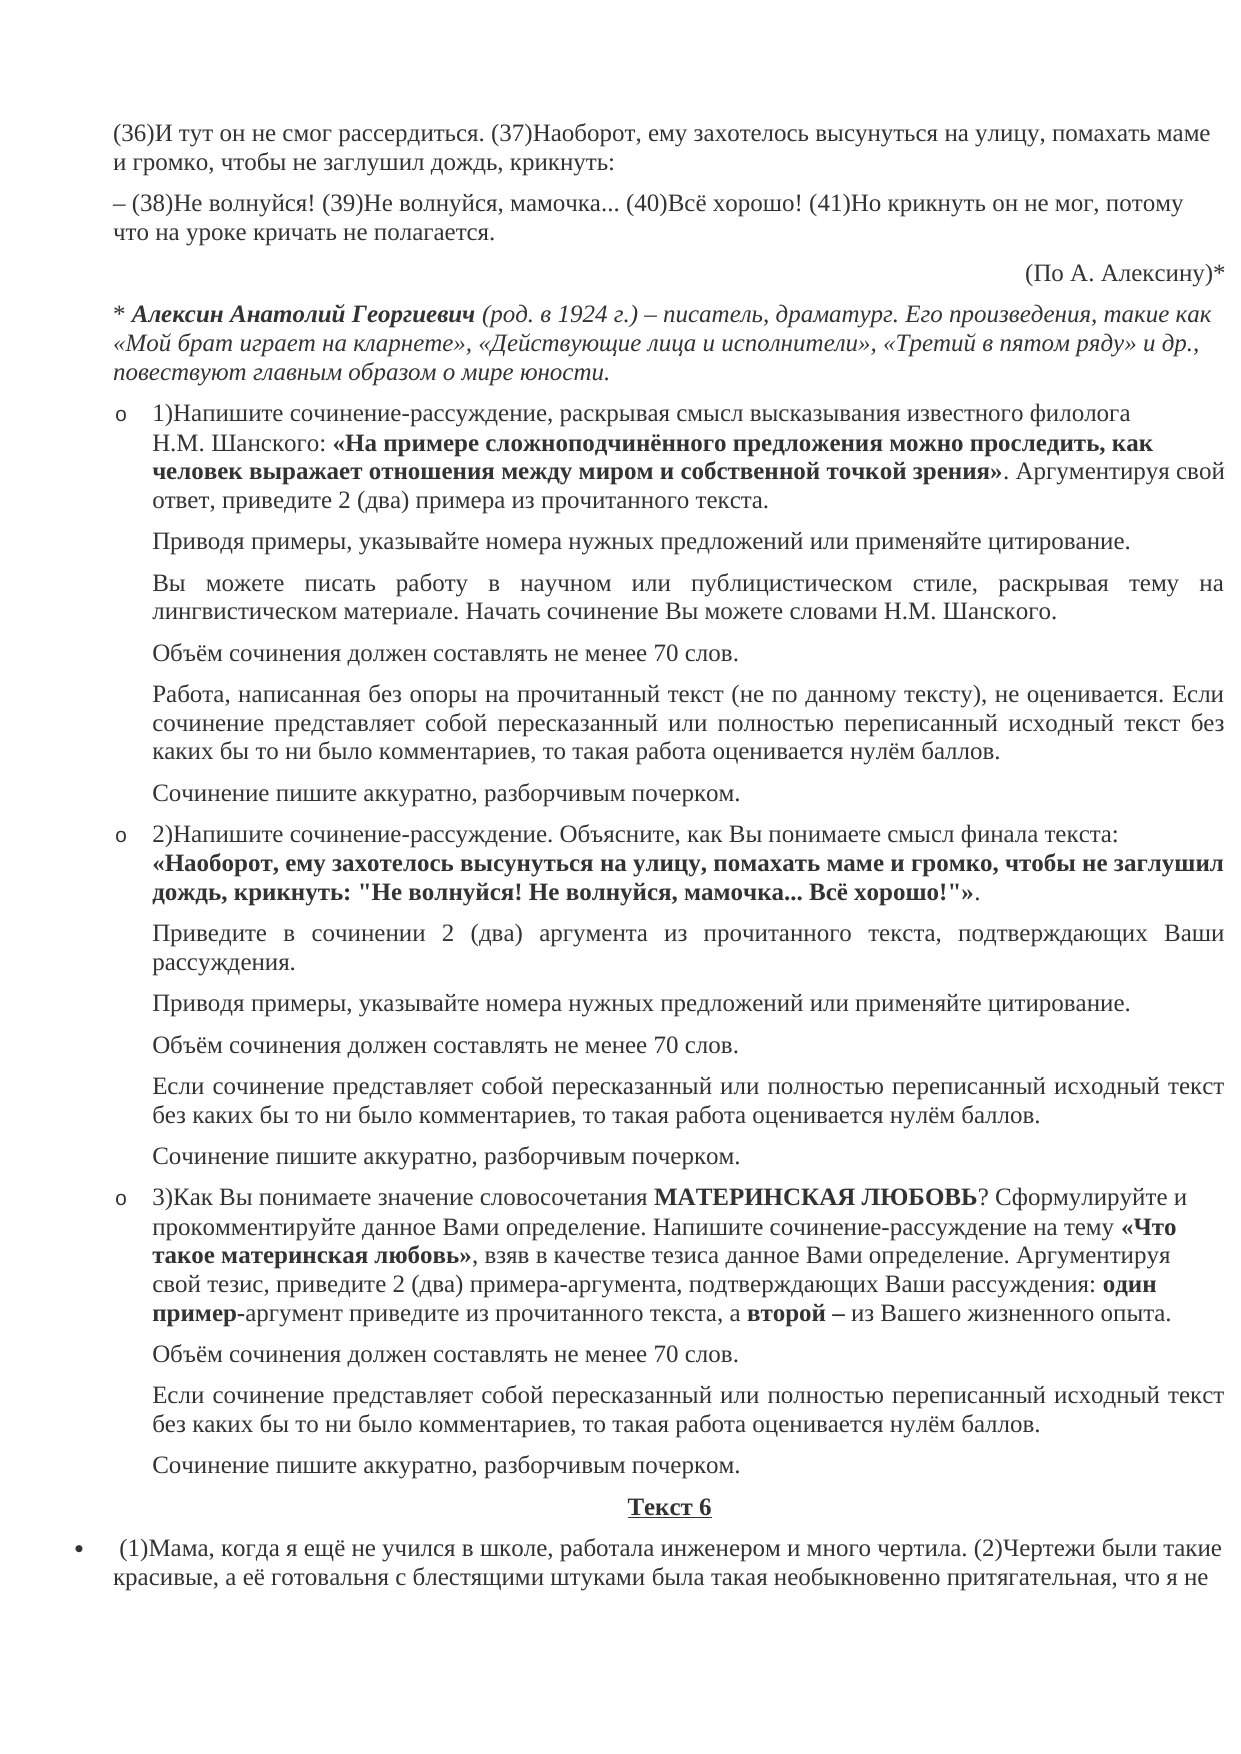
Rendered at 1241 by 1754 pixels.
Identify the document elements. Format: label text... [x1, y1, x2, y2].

text (По А. Алексину)* [113, 258, 1226, 287]
text Приводя примеры, указывайте номера нужных предложений или применяйте цитирование. [152, 988, 1226, 1017]
text Объём сочинения должен составлять не менее 70 слов. [152, 638, 1226, 666]
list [75, 1533, 1226, 1591]
text Если сочинение представляет собой пересказанный или полностью переписанный исходный текст без каких бы то ни было комментариев, то такая работа оценивается нулём баллов. [152, 1071, 1226, 1128]
text Приведите в сочинении 2 (два) аргумента из прочитанного текста, подтверждающих Ваши рассуждения. [152, 918, 1226, 976]
text Если сочинение представляет собой пересказанный или полностью переписанный исходный текст без каких бы то ни было комментариев, то такая работа оценивается нулём баллов. [152, 1381, 1226, 1438]
text (36)И тут он не смог рассердиться. (37)Наоборот, ему захотелось высунуться на улицу, помахать маме и громко, чтобы не заглушил дождь, крикнуть: [113, 118, 1226, 176]
text Объём сочинения должен составлять не менее 70 слов. [152, 1030, 1226, 1058]
text Сочинение пишите аккуратно, разборчивым почерком. [152, 1141, 1226, 1170]
text Вы можете писать работу в научном или публицистическом стиле, раскрывая тему на лингвистическом материале. Начать сочинение Вы можете словами Н.М. Шанского. [152, 568, 1226, 625]
list 1)Напишите сочинение-рассуждение, раскрывая смысл высказывания известного филолога Н.М. Шанского: «На примере сложноподчинённого предложения можно проследить, как человек выражает отношения между миром и собственной точкой зрения». Аргументируя свой ответ, приведите 2 (два) примера из прочитанного текста. [114, 398, 1226, 514]
list 2)Напишите сочинение-рассуждение. Объясните, как Вы понимаете смысл финала текста: «Наоборот, ему захотелось высунуться на улицу, помахать маме и громко, чтобы не заглушил дождь, крикнуть: "Не волнуйся! Не волнуйся, мамочка... Всё хорошо!"». [114, 819, 1226, 906]
text Текст 6 [113, 1492, 1226, 1521]
text Сочинение пишите аккуратно, разборчивым почерком. [152, 1451, 1226, 1479]
list 3)Как Вы понимаете значение словосочетания МАТЕРИНСКАЯ ЛЮБОВЬ? Сформулируйте и прокомментируйте данное Вами определение. Напишите сочинение-рассуждение на тему «Что такое материнская любовь», взяв в качестве тезиса данное Вами определение. Аргументируя свой тезис, приведите 2 (два) примера-аргумента, подтверждающих Ваши рассуждения: один пример-аргумент приведите из прочитанного текста, а второй – из Вашего жизненного опыта. [114, 1182, 1226, 1327]
text – (38)Не волнуйся! (39)Не волнуйся, мамочка... (40)Всё хорошо! (41)Но крикнуть он не мог, потому что на уроке кричать не полагается. [113, 188, 1226, 246]
text * Алексин Анатолий Георгиевич (род. в 1924 г.) – писатель, драматург. Его произведения, такие как «Мой брат играет на кларнете», «Действующие лица и исполнители», «Третий в пятом ряду» и др., повествуют главным образом о мире юности. [113, 299, 1226, 386]
text Объём сочинения должен составлять не менее 70 слов. [152, 1339, 1226, 1368]
text Сочинение пишите аккуратно, разборчивым почерком. [152, 778, 1226, 806]
text Приводя примеры, указывайте номера нужных предложений или применяйте цитирование. [152, 526, 1226, 555]
text Работа, написанная без опоры на прочитанный текст (не по данному тексту), не оценивается. Если сочинение представляет собой пересказанный или полностью переписанный исходный текст без каких бы то ни было комментариев, то такая работа оценивается нулём баллов. [152, 679, 1226, 765]
